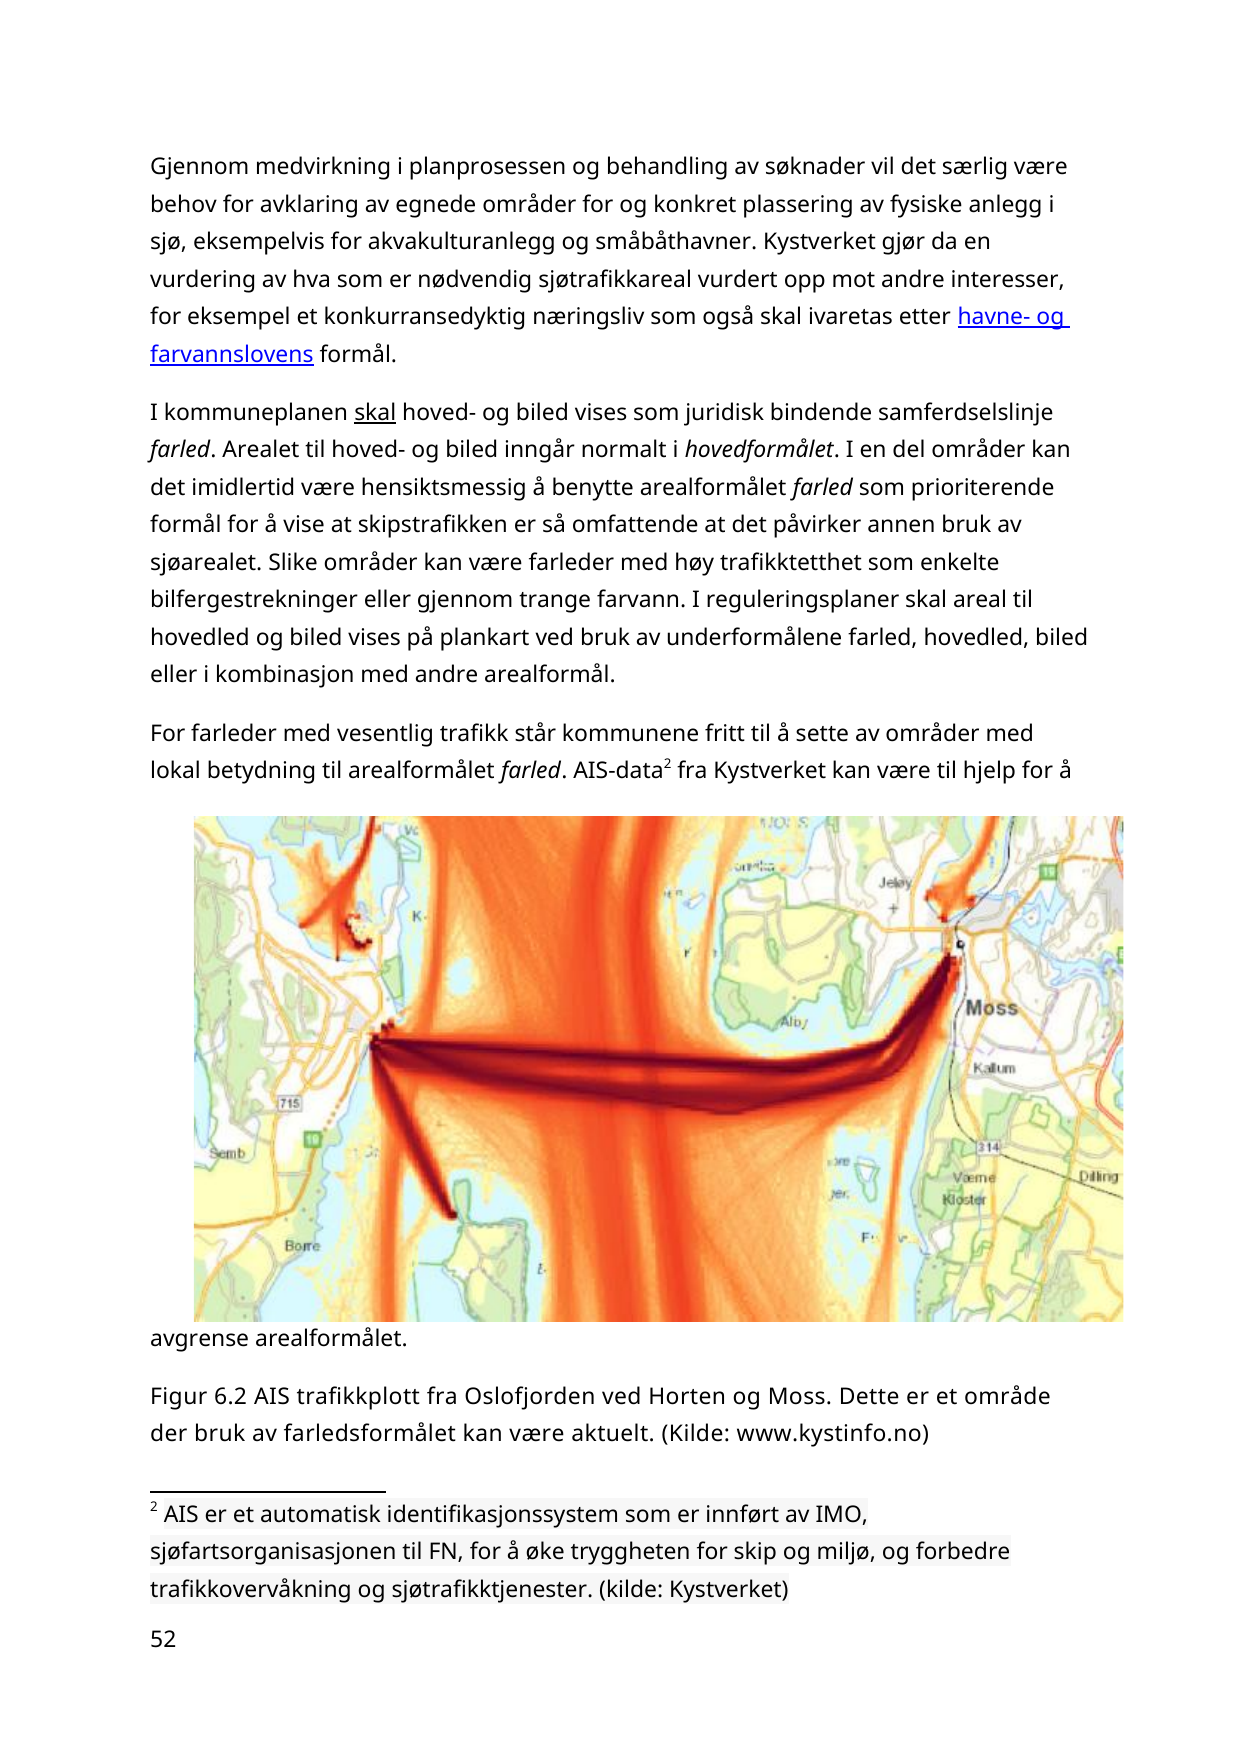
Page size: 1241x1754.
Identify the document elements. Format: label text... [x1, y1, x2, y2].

text I kommuneplanen skal hoved- og biled vises som juridisk bindende samferdselslinje farled. Arealet til hoved- og biled inngår normalt i hovedformålet. I en del områder kan det imidlertid være hensiktsmessig å benytte arealformålet farled som prioriterende formål for å vise at skipstrafikken er så omfattende at det påvirker annen bruk av sjøarealet. Slike områder kan være farleder med høy trafikktetthet som enkelte bilfergestrekninger eller gjennom trange farvann. I reguleringsplaner skal areal til hovedled og biled vises på plankart ved bruk av underformålene farled, hovedled, biled eller i kombinasjon med andre arealformål. [150, 396, 1090, 689]
text AIS trafikkplott fra Oslofjorden ved Horten og Moss. Dette er et område der bruk av farledsformålet kan være aktuelt. (Kilde: www.kystinfo.no) [150, 1380, 1090, 1448]
text Gjennom medvirkning i planprosessen og behandling av søknader vil det særlig være behov for avklaring av egnede områder for og konkret plassering av fysiske anlegg i sjø, eksempelvis for akvakulturanlegg og småbåthavner. Kystverket gjør da en vurdering av hva som er nødvendig sjøtrafikkareal vurdert opp mot andre interesser, for eksempel et konkurransedyktig næringsliv som også skal ivaretas etter havne- og farvannslovens formål. [150, 150, 1090, 369]
picture [193, 816, 1124, 1322]
